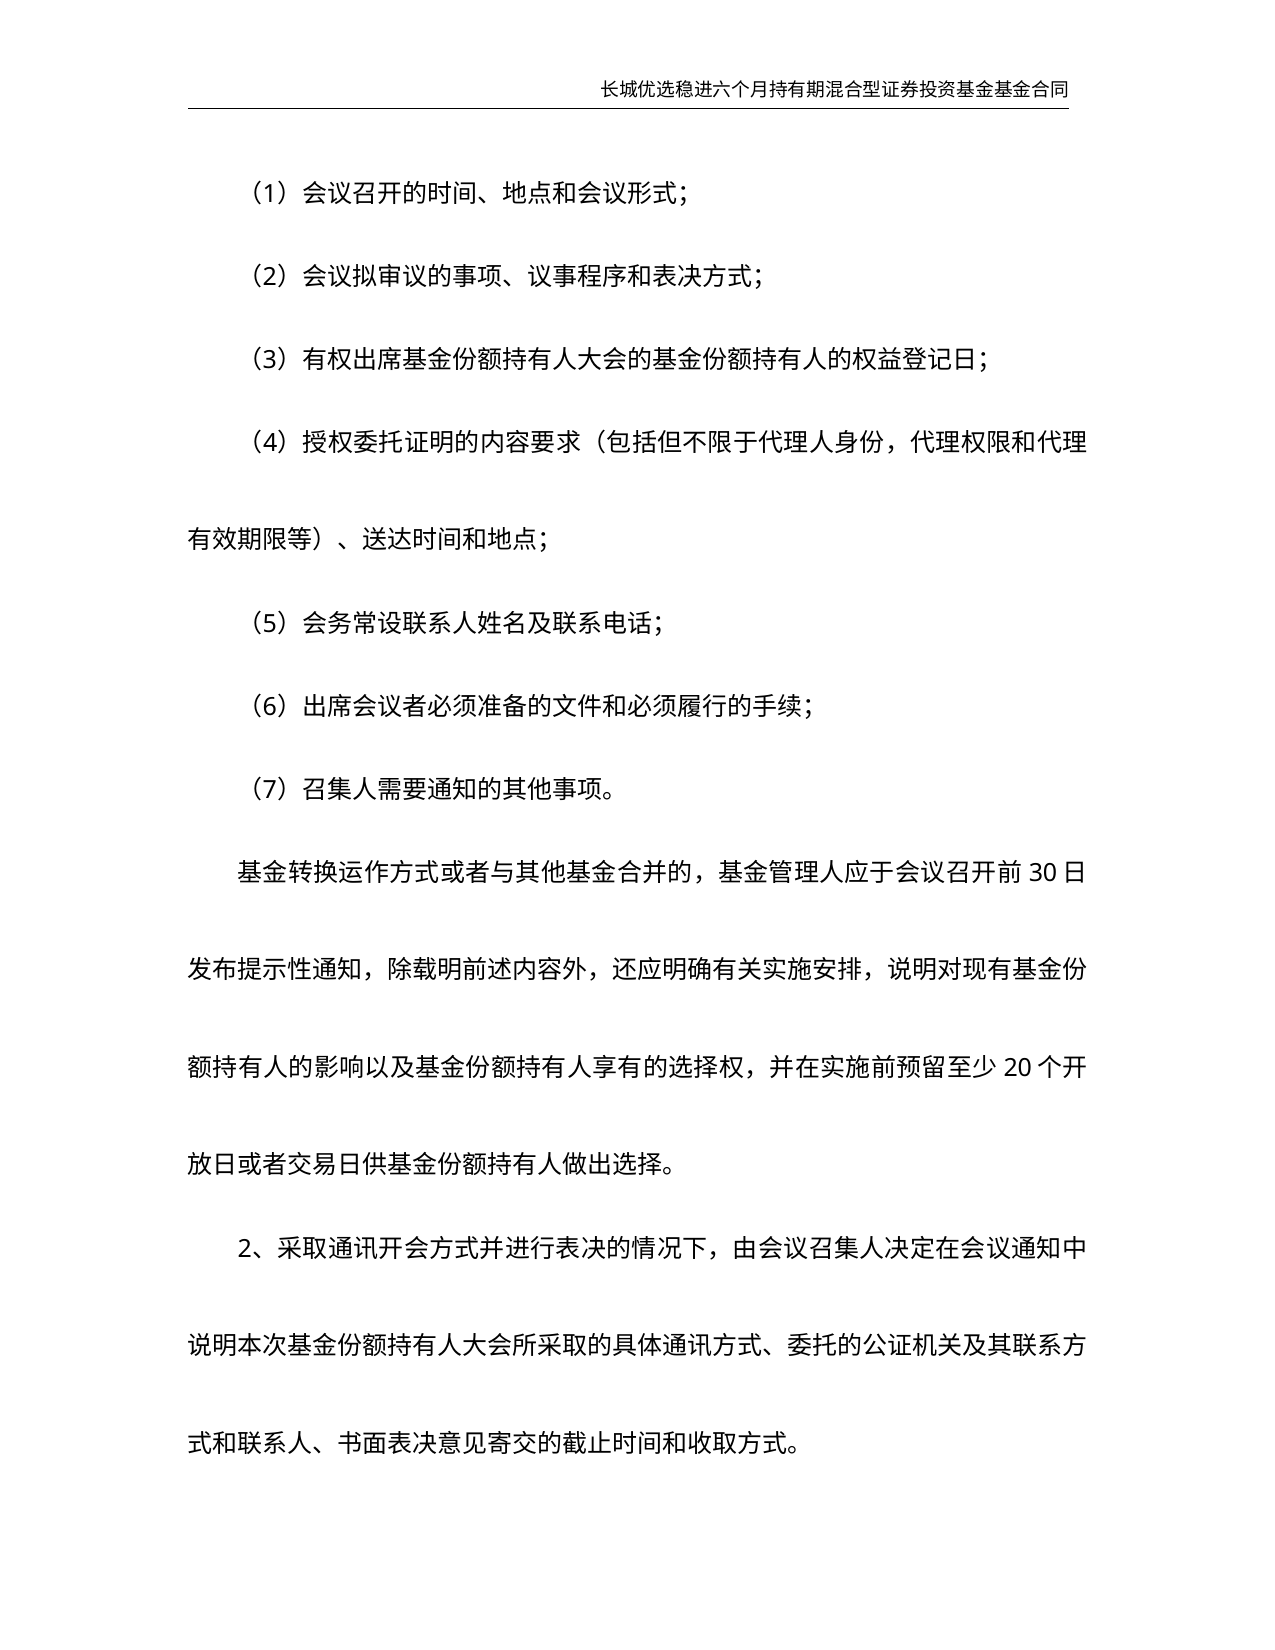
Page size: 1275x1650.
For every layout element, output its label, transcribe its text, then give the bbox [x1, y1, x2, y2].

text （1）会议召开的时间、地点和会议形式； [187, 159, 1087, 224]
text （3）有权出席基金份额持有人大会的基金份额持有人的权益登记日； [187, 325, 1087, 390]
text （4）授权委托证明的内容要求（包括但不限于代理人身份，代理权限和代理有效期限等）、送达时间和地点； [187, 408, 1087, 571]
text （7）召集人需要通知的其他事项。 [187, 755, 1087, 820]
text 基金转换运作方式或者与其他基金合并的，基金管理人应于会议召开前30日发布提示性通知，除载明前述内容外，还应明确有关实施安排，说明对现有基金份额持有人的影响以及基金份额持有人享有的选择权，并在实施前预留至少20个开放日或者交易日供基金份额持有人做出选择。 [187, 838, 1087, 1196]
text 2、采取通讯开会方式并进行表决的情况下，由会议召集人决定在会议通知中说明本次基金份额持有人大会所采取的具体通讯方式、委托的公证机关及其联系方式和联系人、书面表决意见寄交的截止时间和收取方式。 [187, 1214, 1087, 1474]
text （5）会务常设联系人姓名及联系电话； [187, 589, 1087, 654]
text （2）会议拟审议的事项、议事程序和表决方式； [187, 242, 1087, 307]
text （6）出席会议者必须准备的文件和必须履行的手续； [187, 672, 1087, 737]
